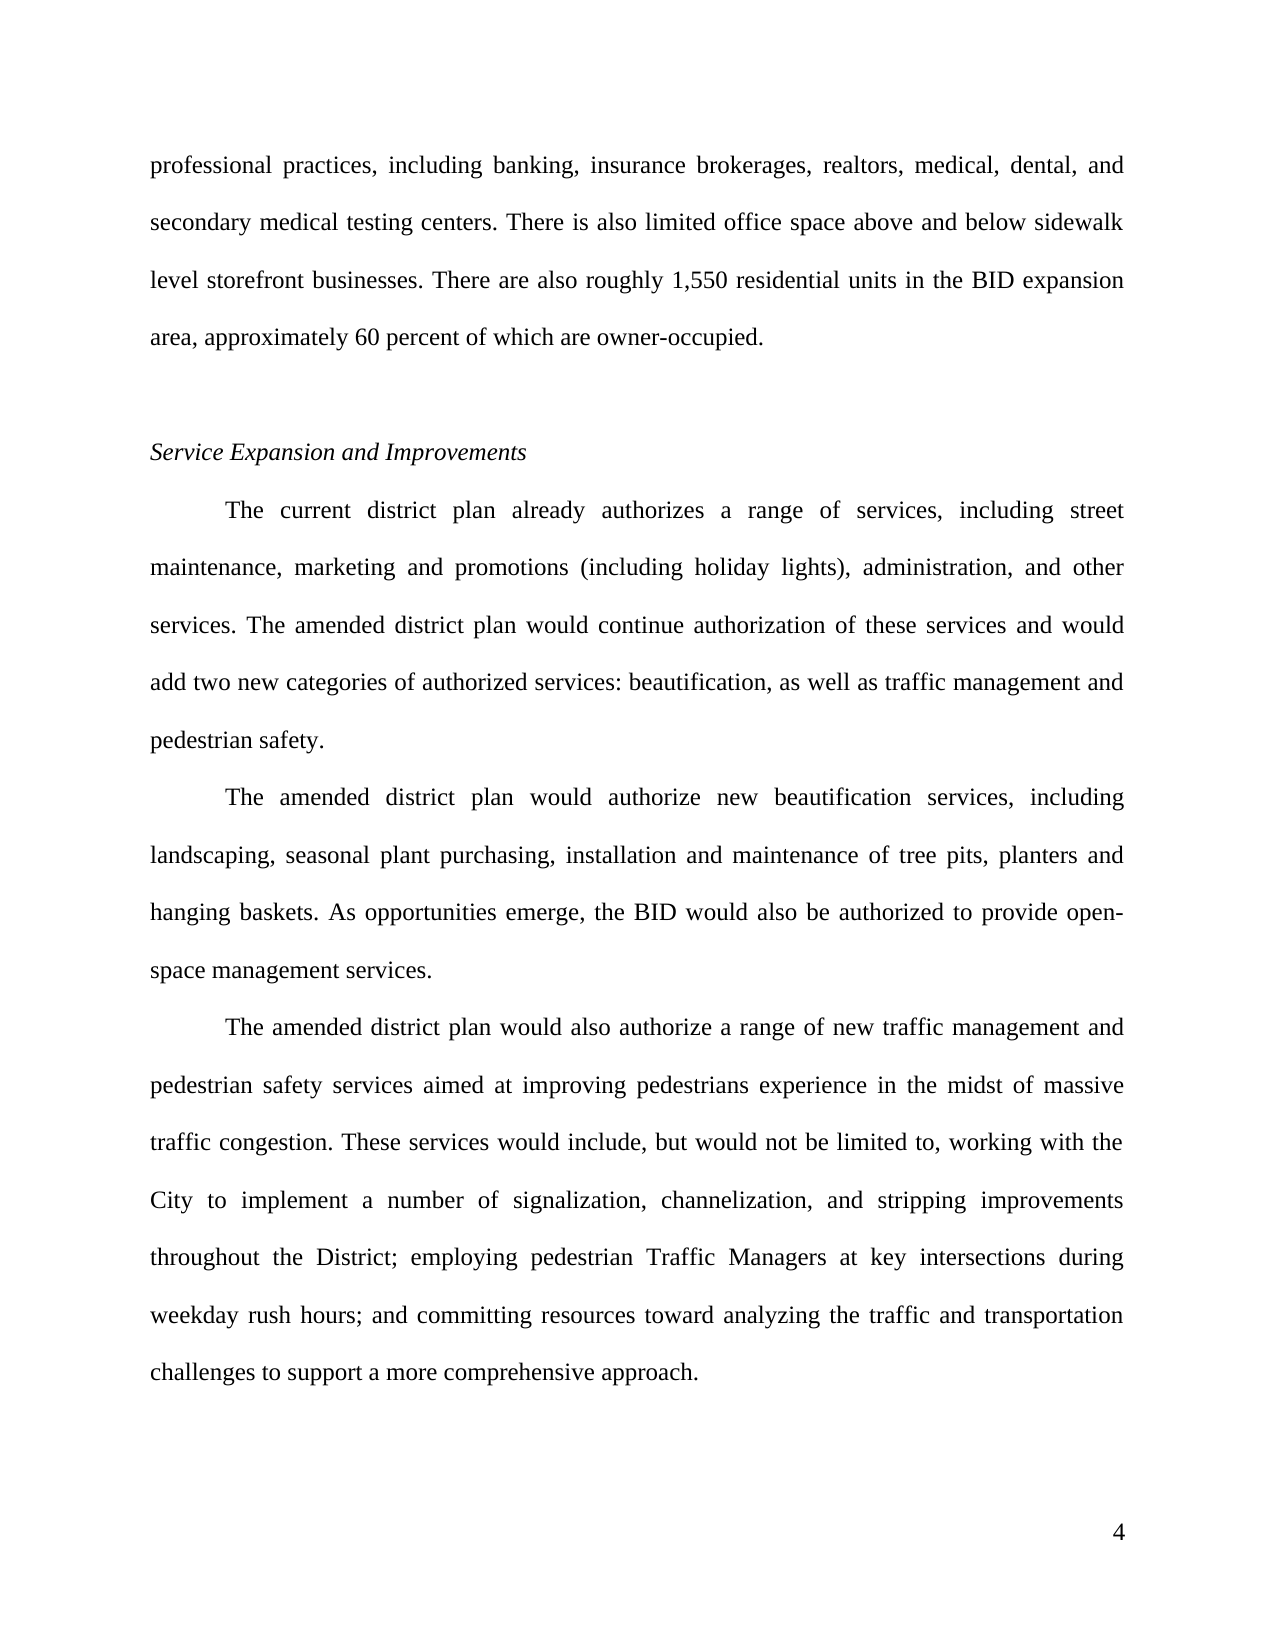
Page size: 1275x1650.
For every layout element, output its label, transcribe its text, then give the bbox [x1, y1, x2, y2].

text Service Expansion and Improvements [150, 437, 1125, 466]
text The amended district plan would also authorize a range of new traffic management and pedestrian safety services aimed at improving pedestrians experience in the midst of massive traffic congestion. These services would include, but would not be limited to, working with the City to implement a number of signalization, channelization, and stripping improvements throughout the District; employing pedestrian Traffic Managers at key intersections during weekday rush hours; and committing resources toward analyzing the traffic and transportation challenges to support a more comprehensive approach. [150, 1012, 1125, 1386]
text The current district plan already authorizes a range of services, including street maintenance, marketing and promotions (including holiday lights), administration, and other services. The amended district plan would continue authorization of these services and would add two new categories of authorized services: beautification, as well as traffic management and pedestrian safety. [150, 495, 1125, 754]
text The amended district plan would authorize new beautification services, including landscaping, seasonal plant purchasing, installation and maintenance of tree pits, planters and hanging baskets. As opportunities emerge, the BID would also be authorized to provide open-space management services. [150, 782, 1125, 984]
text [150, 150, 1125, 351]
